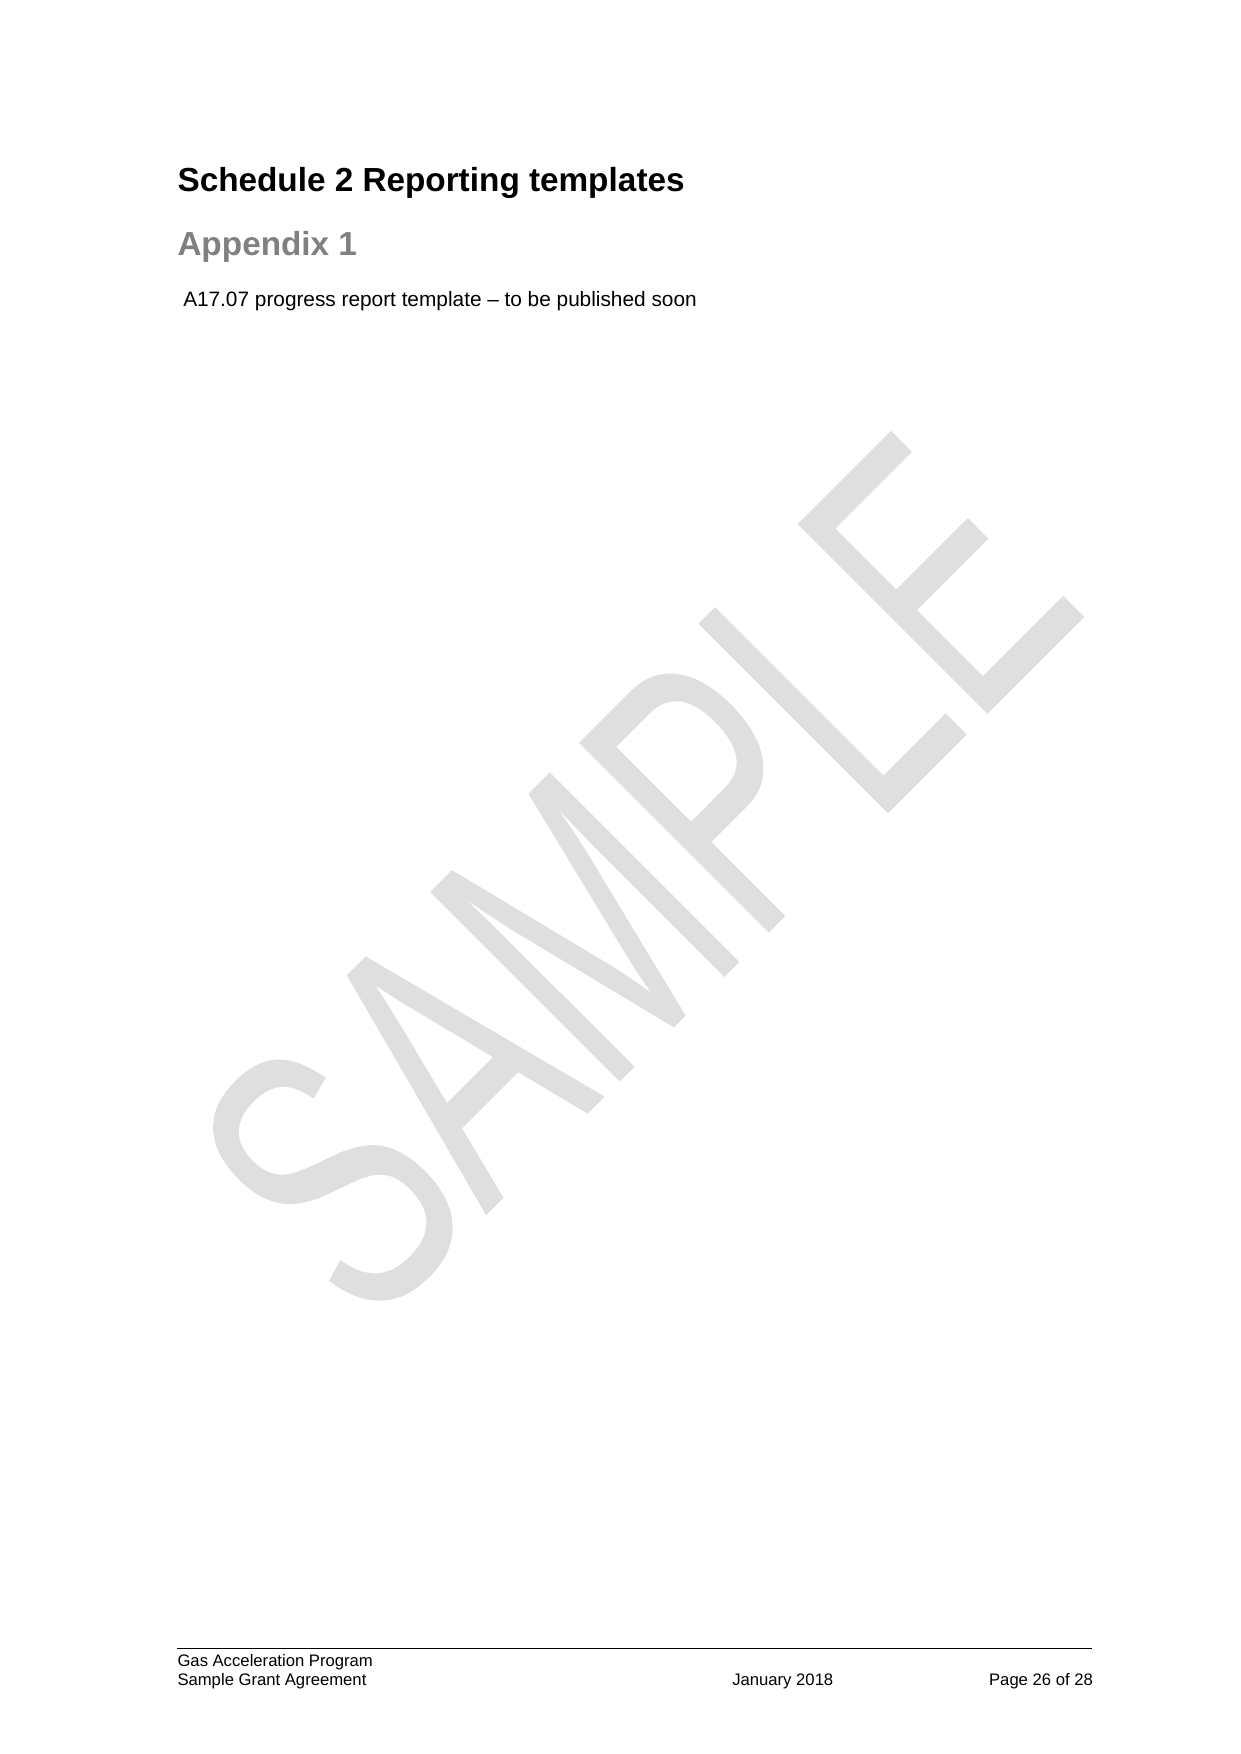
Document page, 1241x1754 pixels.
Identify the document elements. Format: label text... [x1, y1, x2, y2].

subtitle Appendix 1 [177, 224, 1092, 262]
text A17.07 progress report template – to be published soon [177, 287, 1092, 311]
subtitle Schedule 2 Reporting templates [177, 160, 1092, 199]
